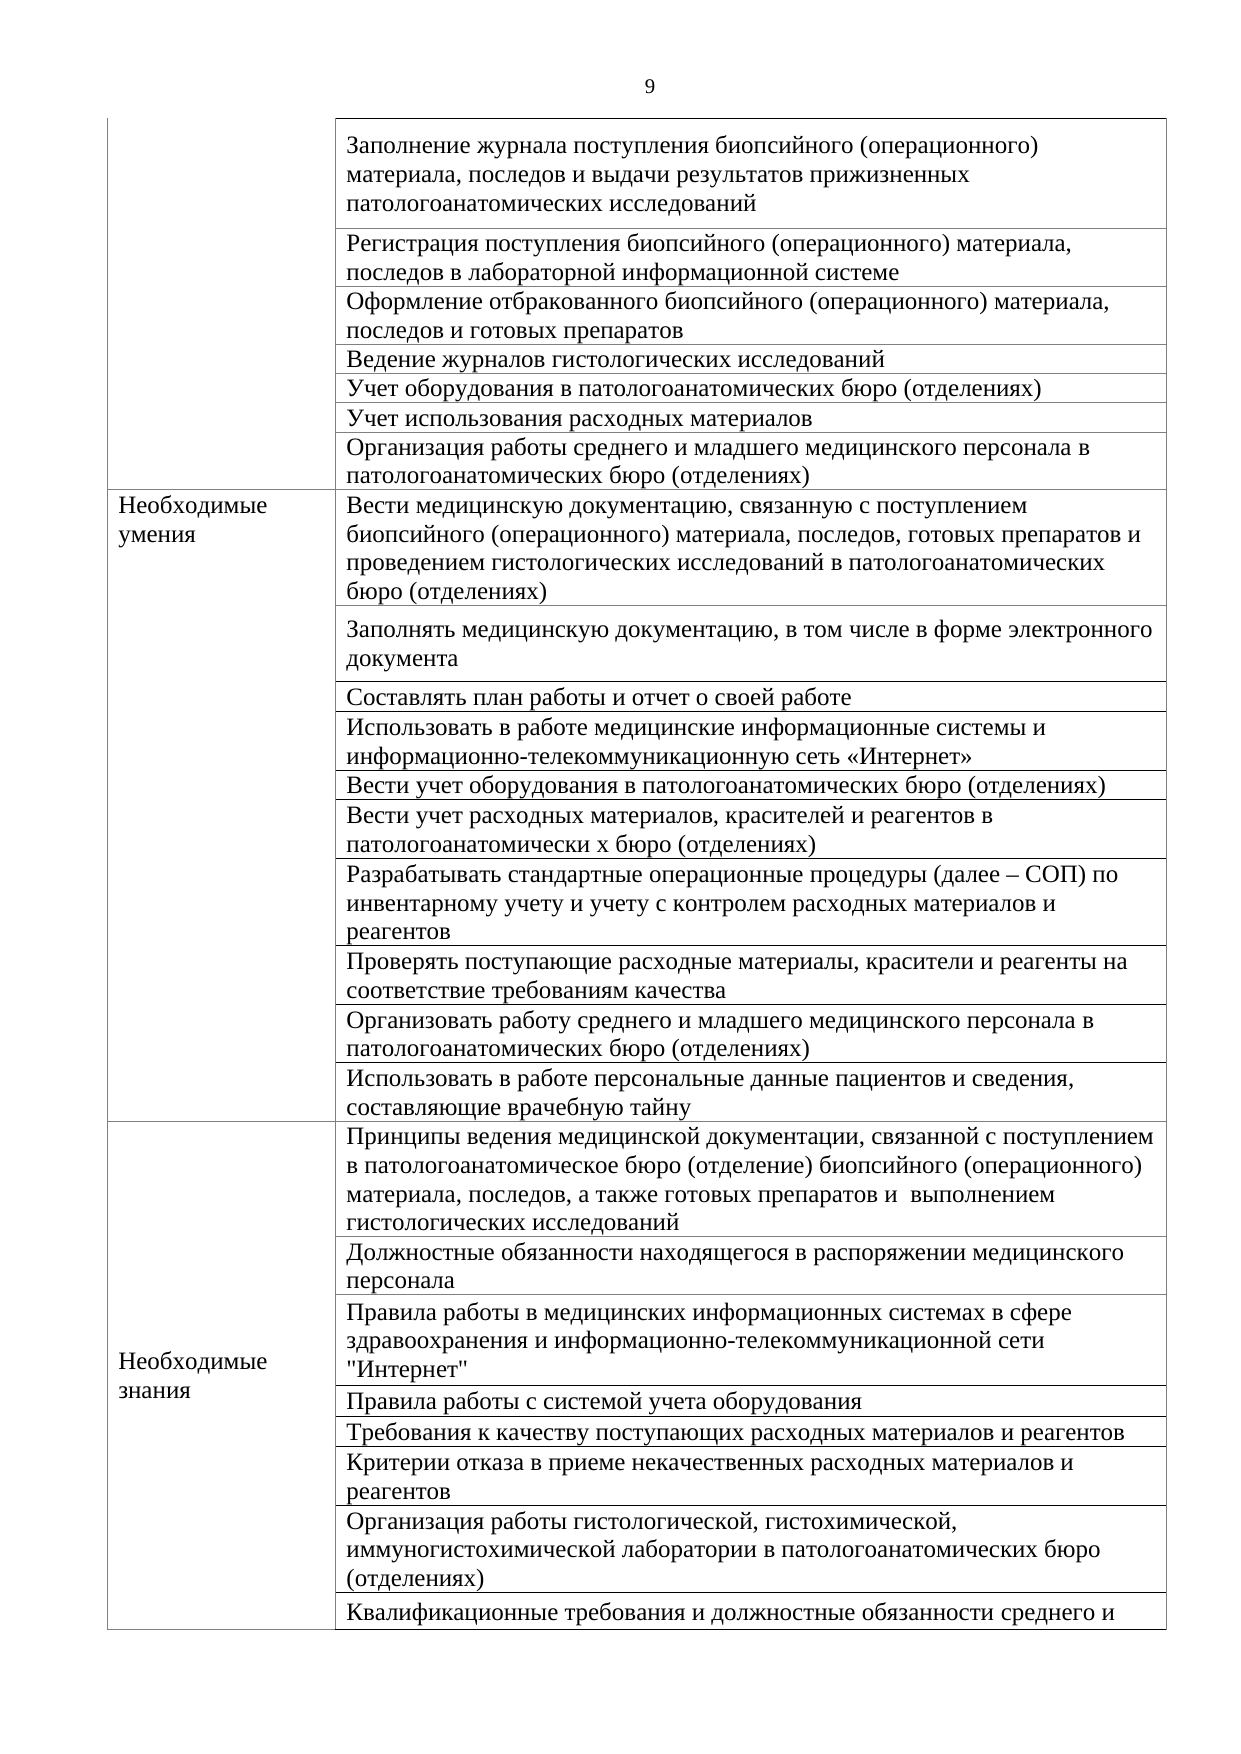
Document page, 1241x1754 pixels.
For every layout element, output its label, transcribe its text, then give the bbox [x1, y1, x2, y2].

table_cell Составлять план работы и отчет о своей работе [336, 682, 1166, 711]
table_cell Вести учет расходных материалов, красителей и реагентов в патологоанатомически х бюро (отделениях) [336, 800, 1166, 858]
table_cell Должностные обязанности находящегося в распоряжении медицинского персонала [336, 1237, 1166, 1294]
table_cell Необходимые знания [108, 1122, 335, 1629]
table_cell Организация работы гистологической, гистохимической, иммуногистохимической лаборатории в патологоанатомических бюро (отделениях) [336, 1506, 1166, 1592]
table_cell Ведение журналов гистологических исследований [336, 345, 1166, 373]
table_cell Проверять поступающие расходные материалы, красители и реагенты на соответствие требованиям качества [336, 946, 1166, 1004]
table_cell Принципы ведения медицинской документации, связанной с поступлением в патологоанатомическое бюро (отделение) биопсийного (операционного) материала, последов, а также готовых препаратов и выполнением гистологических исследований [336, 1122, 1166, 1236]
table_cell Учет использования расходных материалов [336, 403, 1166, 431]
table_cell Заполнять медицинскую документацию, в том числе в форме электронного документа [336, 606, 1166, 681]
table_cell Оформление отбракованного биопсийного (операционного) материала, последов и готовых препаратов [336, 287, 1166, 343]
table_cell Правила работы с системой учета оборудования [336, 1386, 1166, 1416]
table_cell Необходимые умения [108, 490, 335, 1121]
table_cell Правила работы в медицинских информационных системах в сфере здравоохранения и информационно-телекоммуникационной сети "Интернет" [336, 1295, 1166, 1385]
table_cell Регистрация поступления биопсийного (операционного) материала, последов в лабораторной информационной системе [336, 229, 1166, 286]
table_cell Использовать в работе персональные данные пациентов и сведения, составляющие врачебную тайну [336, 1063, 1166, 1121]
table_cell Критерии отказа в приеме некачественных расходных материалов и реагентов [336, 1447, 1166, 1505]
table_cell Вести учет оборудования в патологоанатомических бюро (отделениях) [336, 771, 1166, 799]
table_cell Организовать работу среднего и младшего медицинского персонала в патологоанатомических бюро (отделениях) [336, 1005, 1166, 1062]
table_cell Вести медицинскую документацию, связанную с поступлением биопсийного (операционного) материала, последов, готовых препаратов и проведением гистологических исследований в патологоанатомических бюро (отделениях) [336, 490, 1166, 605]
table_cell Квалификационные требования и должностные обязанности среднего и младшего персонала патологоанатомического бюро (отделения) [336, 1593, 1166, 1629]
table_cell Требования к качеству поступающих расходных материалов и реагентов [336, 1417, 1166, 1446]
table_cell Заполнение журнала поступления биопсийного (операционного) материала, последов и выдачи результатов прижизненных патологоанатомических исследований [336, 119, 1166, 227]
table_cell Использовать в работе медицинские информационные системы и информационно-телекоммуникационную сеть «Интернет» [336, 712, 1166, 769]
table_cell Разрабатывать стандартные операционные процедуры (далее – СОП) по инвентарному учету и учету с контролем расходных материалов и реагентов [336, 859, 1166, 945]
table_cell Учет оборудования в патологоанатомических бюро (отделениях) [336, 374, 1166, 402]
table_cell Организация работы среднего и младшего медицинского персонала в патологоанатомических бюро (отделениях) [336, 433, 1166, 489]
